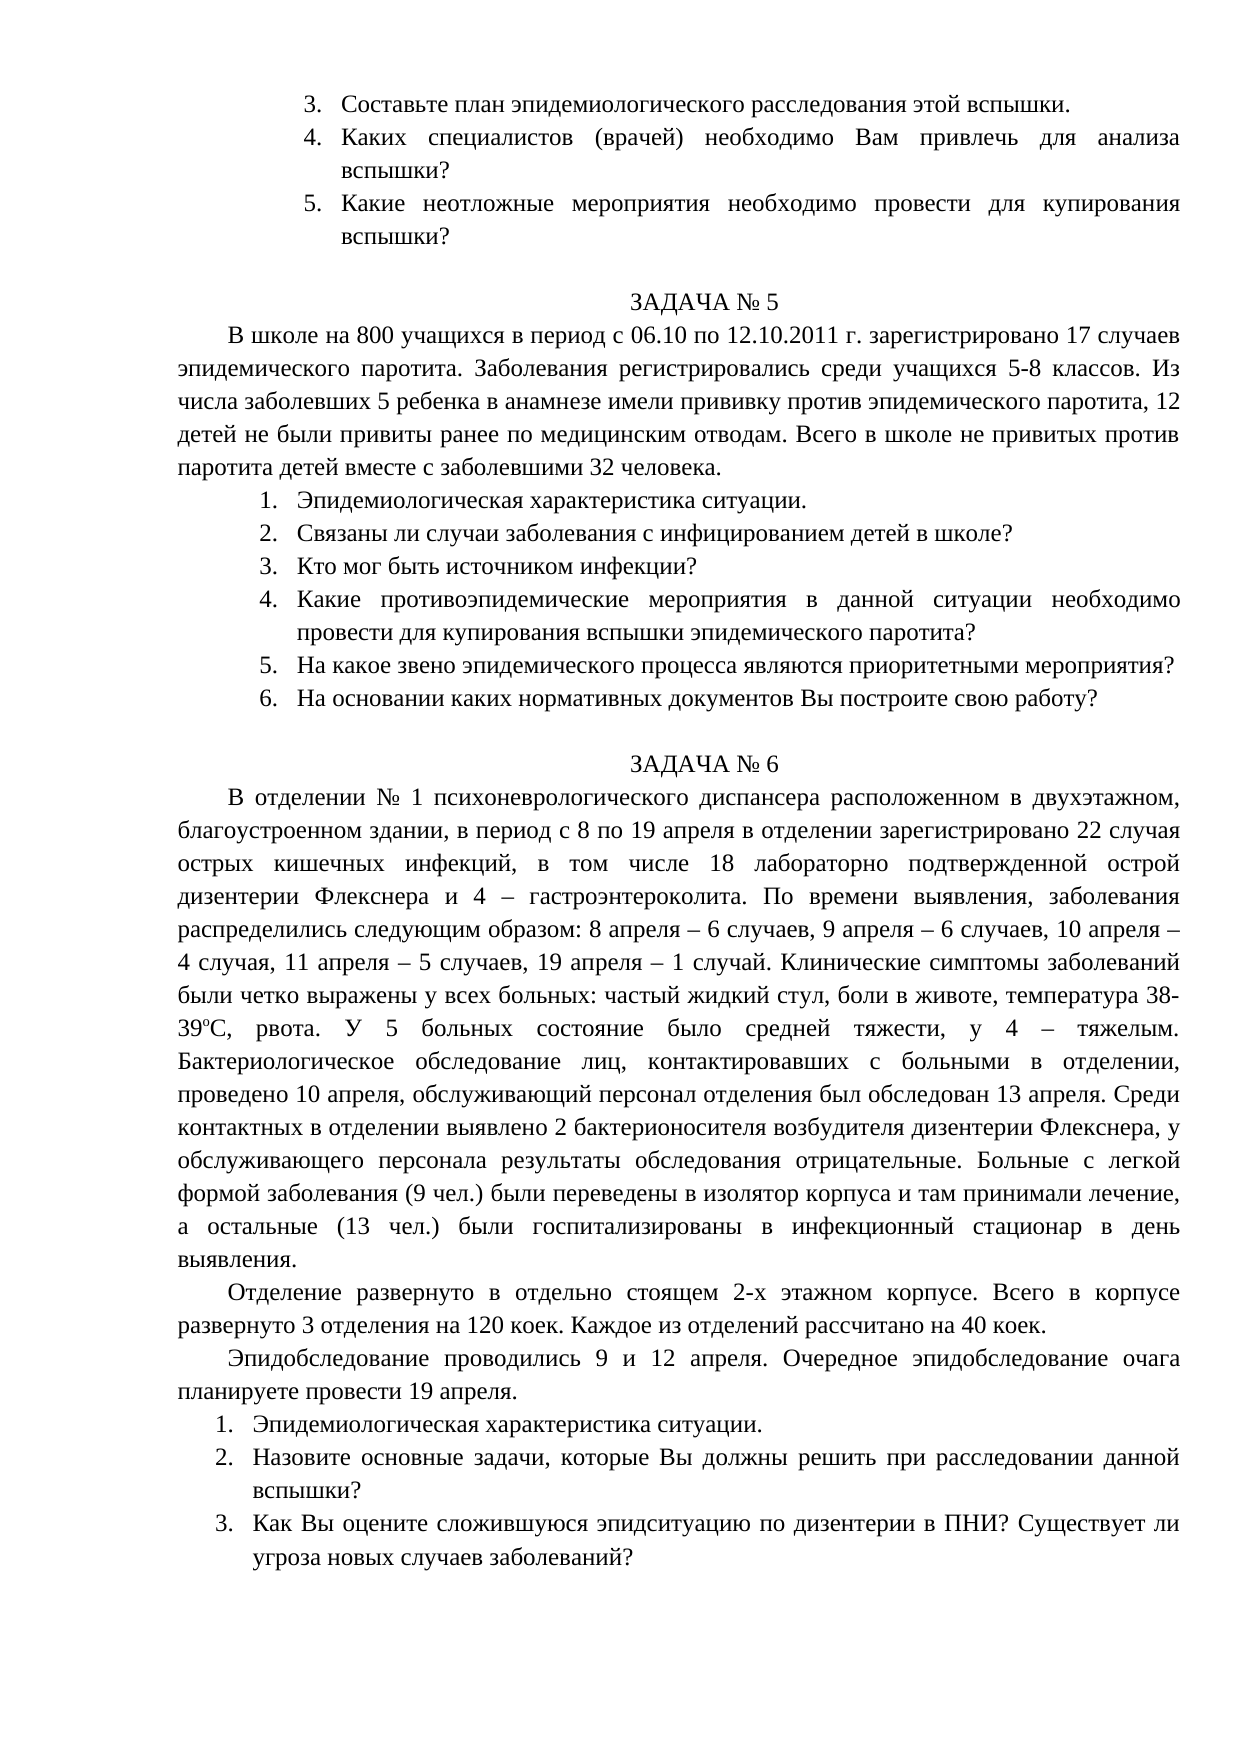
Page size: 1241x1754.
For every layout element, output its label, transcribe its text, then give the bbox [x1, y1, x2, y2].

list Назовите основные задачи, которые Вы должны решить при расследовании данной вспышки? [215, 1442, 1181, 1504]
text В отделении № 1 психоневрологического диспансера расположенном в двухэтажном, благоустроенном здании, в период с 8 по 19 апреля в отделении зарегистрировано 22 случая острых кишечных инфекций, в том числе 18 лабораторно подтвержденной острой дизентерии Флекснера и 4 – гастроэнтероколита. По времени выявления, заболевания распределились следующим образом: 8 апреля – 6 случаев, 9 апреля – 6 случаев, 10 апреля – 4 случая, 11 апреля – 5 случаев, 19 апреля – 1 случай. Клинические симптомы заболеваний были четко выражены у всех больных: частый жидкий стул, боли в животе, температура 38-39оС, рвота. У 5 больных состояние было средней тяжести, у 4 – тяжелым. Бактериологическое обследование лиц, контактировавших с больными в отделении, проведено 10 апреля, обслуживающий персонал отделения был обследован 13 апреля. Среди контактных в отделении выявлено 2 бактерионосителя возбудителя дизентерии Флекснера, у обслуживающего персонала результаты обследования отрицательные. Больные с легкой формой заболевания (9 чел.) были переведены в изолятор корпуса и там принимали лечение, а остальные (13 чел.) были госпитализированы в инфекционный стационар в день выявления. [177, 782, 1181, 1273]
list Составьте план эпидемиологического расследования этой вспышки. [303, 89, 1181, 117]
list Каких специалистов (врачей) необходимо Вам привлечь для анализа вспышки? [303, 122, 1181, 183]
list Эпидемиологическая характеристика ситуации. [259, 485, 1181, 514]
list Эпидемиологическая характеристика ситуации. [215, 1409, 1181, 1438]
list Связаны ли случаи заболевания с инфицированием детей в школе? [259, 518, 1181, 547]
list На какое звено эпидемического процесса являются приоритетными мероприятия? [259, 650, 1181, 679]
text Отделение развернуто в отдельно стоящем 2-х этажном корпусе. Всего в корпусе развернуто 3 отделения на 120 коек. Каждое из отделений рассчитано на 40 коек. [177, 1277, 1181, 1339]
text ЗАДАЧА № 5 [177, 287, 1181, 316]
list Кто мог быть источником инфекции? [259, 551, 1181, 580]
list Какие противоэпидемические мероприятия в данной ситуации необходимо провести для купирования вспышки эпидемического паротита? [259, 584, 1181, 646]
text Эпидобследование проводились 9 и 12 апреля. Очередное эпидобследование очага планируете провести 19 апреля. [177, 1343, 1181, 1405]
text ЗАДАЧА № 6 [177, 749, 1181, 778]
list На основании каких нормативных документов Вы построите свою работу? [259, 683, 1181, 712]
text В школе на 800 учащихся в период с 06.10 по 12.10.2011 г. зарегистрировано 17 случаев эпидемического паротита. Заболевания регистрировались среди учащихся 5-8 классов. Из числа заболевших 5 ребенка в анамнезе имели прививку против эпидемического паротита, 12 детей не были привиты ранее по медицинским отводам. Всего в школе не привитых против паротита детей вместе с заболевшими 32 человека. [177, 320, 1181, 481]
list Какие неотложные мероприятия необходимо провести для купирования вспышки? [303, 188, 1181, 249]
list Как Вы оцените сложившуюся эпидситуацию по дизентерии в ПНИ? Существует ли угроза новых случаев заболеваний? [215, 1508, 1181, 1570]
